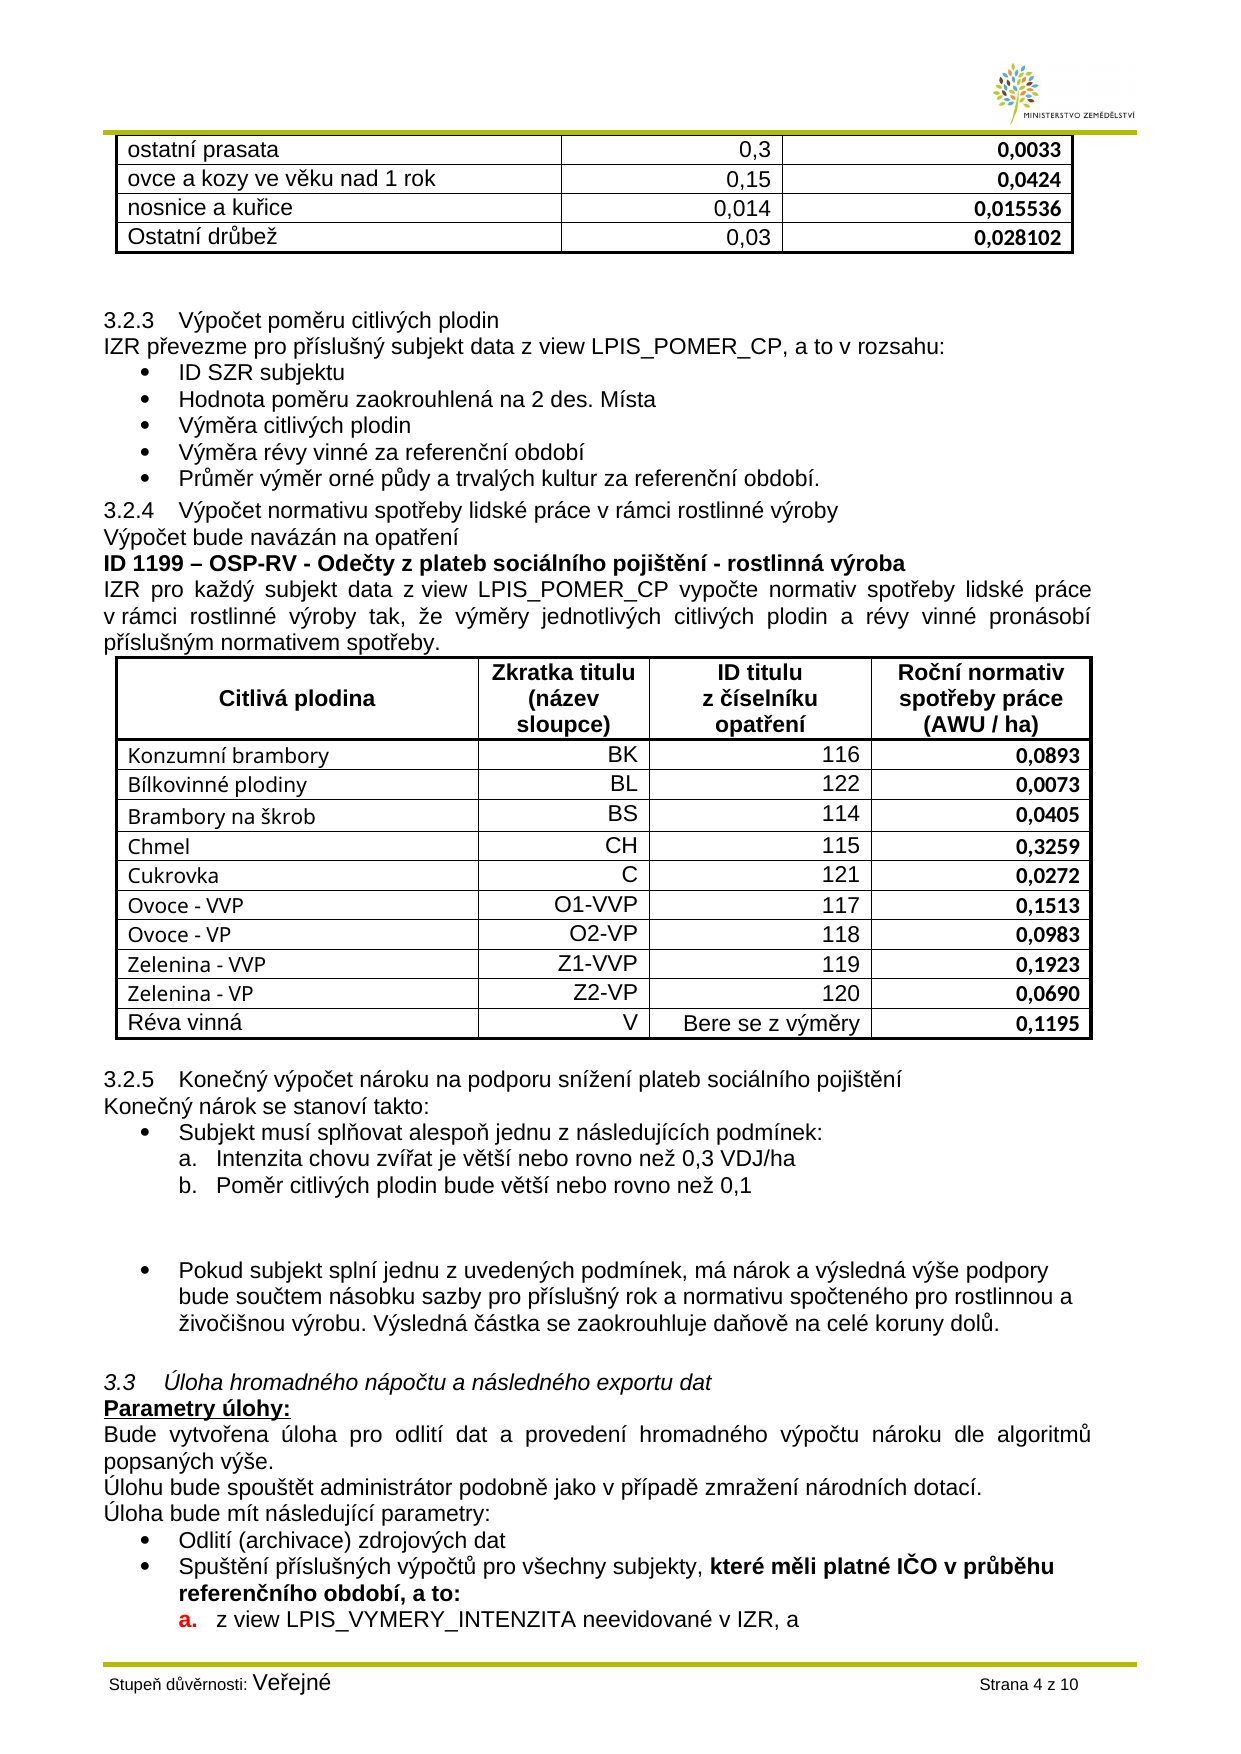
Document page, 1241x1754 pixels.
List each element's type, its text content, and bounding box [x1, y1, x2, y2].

table_cell 0,015536 [783, 194, 1071, 222]
table_cell 117 [650, 891, 871, 919]
table_cell 116 [650, 741, 871, 769]
table_cell 115 [650, 832, 871, 860]
text Parametry úlohy: [103, 1395, 1092, 1421]
table_cell Bílkovinné plodiny [118, 770, 478, 799]
table_header ID titulu z číselníku opatření [650, 659, 871, 738]
table_cell 0,3259 [872, 832, 1089, 860]
table_cell BK [479, 741, 649, 769]
table_cell C [479, 861, 649, 890]
table_header Roční normativ spotřeby práce (AWU / ha) [872, 659, 1089, 738]
table_cell 122 [650, 770, 871, 799]
list Intenzita chovu zvířat je větší nebo rovno než 0,3 VDJ/ha [178, 1145, 1092, 1172]
table_cell Cukrovka [118, 861, 478, 890]
table_cell 0,028102 [783, 223, 1071, 251]
table_cell 0,0983 [872, 920, 1089, 949]
table_cell Ostatní drůbež [118, 223, 561, 251]
table_cell Zelenina - VP [118, 979, 478, 1008]
subtitle Konečný výpočet nároku na podporu snížení plateb sociálního pojištění [103, 1066, 1092, 1093]
table_cell O2-VP [479, 920, 649, 949]
table_header Zkratka titulu (název sloupce) [479, 659, 649, 738]
table_cell 0,0405 [872, 800, 1089, 831]
table_cell 0,0073 [872, 770, 1089, 799]
table_cell 0,0272 [872, 861, 1089, 890]
subtitle Výpočet normativu spotřeby lidské práce v rámci rostlinné výroby [103, 497, 1092, 524]
table_cell 0,0893 [872, 741, 1089, 769]
table_cell Brambory na škrob [118, 800, 478, 831]
text Úlohu bude spouštět administrátor podobně jako v případě zmražení národních dotací. [103, 1474, 1092, 1500]
table_header Citlivá plodina [118, 659, 478, 738]
list Pokud subjekt splní jednu z uvedených podmínek, má nárok a výsledná výše podpory bude součtem násobku sazby pro příslušný rok a normativu spočteného pro rostlinnou a živočišnou výrobu. Výsledná částka se zaokrouhluje daňově na celé koruny dolů. [141, 1257, 1092, 1336]
table_cell 0,0424 [783, 165, 1071, 193]
table_cell Konzumní brambory [118, 741, 478, 769]
table_cell BS [479, 800, 649, 831]
table_cell 0,1513 [872, 891, 1089, 919]
list Subjekt musí splňovat alespoň jednu z následujících podmínek: [141, 1119, 1092, 1145]
table_cell Z2-VP [479, 979, 649, 1008]
table_cell ostatní prasata [118, 136, 561, 164]
table_cell 0,1923 [872, 950, 1089, 978]
table_cell ovce a kozy ve věku nad 1 rok [118, 165, 561, 193]
text IZR převezme pro příslušný subjekt data z view LPIS_POMER_CP, a to v rozsahu: [103, 333, 1092, 359]
table_cell V [479, 1009, 649, 1037]
subtitle Úloha hromadného nápočtu a následného exportu dat [103, 1369, 1092, 1395]
list Průměr výměr orné půdy a trvalých kultur za referenční období. [141, 465, 1092, 491]
table_cell 0,014 [562, 194, 782, 222]
table_cell Ovoce - VVP [118, 891, 478, 919]
table_cell 119 [650, 950, 871, 978]
list Spuštění příslušných výpočtů pro všechny subjekty, které měli platné IČO v průběhu referenčního období, a to: [141, 1553, 1092, 1606]
picture [991, 59, 1137, 128]
table_cell Ovoce - VP [118, 920, 478, 949]
list ID SZR subjektu [141, 359, 1092, 386]
text IZR pro každý subjekt data z view LPIS_POMER_CP vypočte normativ spotřeby lidské práce v rámci rostlinné výroby tak, že výměry jednotlivých citlivých plodin a révy vinné pronásobí příslušným normativem spotřeby. [103, 576, 1092, 656]
table_cell 114 [650, 800, 871, 831]
table_cell 0,0033 [783, 136, 1071, 164]
table_cell Bere se z výměry [650, 1009, 871, 1037]
table_cell 0,15 [562, 165, 782, 193]
list Hodnota poměru zaokrouhlená na 2 des. Místa [141, 386, 1092, 412]
list Odlití (archivace) zdrojových dat [141, 1527, 1092, 1553]
table_cell 118 [650, 920, 871, 949]
table_cell 120 [650, 979, 871, 1008]
text Konečný nárok se stanoví takto: [103, 1093, 1092, 1119]
text Bude vytvořena úloha pro odlití dat a provedení hromadného výpočtu nároku dle algoritmů popsaných výše. [103, 1421, 1092, 1474]
table_cell Chmel [118, 832, 478, 860]
table_cell Zelenina - VVP [118, 950, 478, 978]
table_cell BL [479, 770, 649, 799]
text ID 1199 – OSP-RV - Odečty z plateb sociálního pojištění - rostlinná výroba [103, 550, 1092, 576]
list Výměra révy vinné za referenční období [141, 438, 1092, 465]
text Výpočet bude navázán na opatření [103, 524, 1092, 550]
table_cell Réva vinná [118, 1009, 478, 1037]
text Úloha bude mít následující parametry: [103, 1500, 1092, 1527]
table_cell nosnice a kuřice [118, 194, 561, 222]
table_cell CH [479, 832, 649, 860]
table_cell 0,3 [562, 136, 782, 164]
list Výměra citlivých plodin [141, 412, 1092, 438]
list z view LPIS_VYMERY_INTENZITA neevidované v IZR, a [178, 1606, 1092, 1632]
table_cell 121 [650, 861, 871, 890]
table_cell 0,03 [562, 223, 782, 251]
table_cell Z1-VVP [479, 950, 649, 978]
subtitle Výpočet poměru citlivých plodin [103, 307, 1092, 333]
table_cell 0,1195 [872, 1009, 1089, 1037]
table_cell O1-VVP [479, 891, 649, 919]
list Poměr citlivých plodin bude větší nebo rovno než 0,1 [178, 1172, 1092, 1198]
table_cell 0,0690 [872, 979, 1089, 1008]
